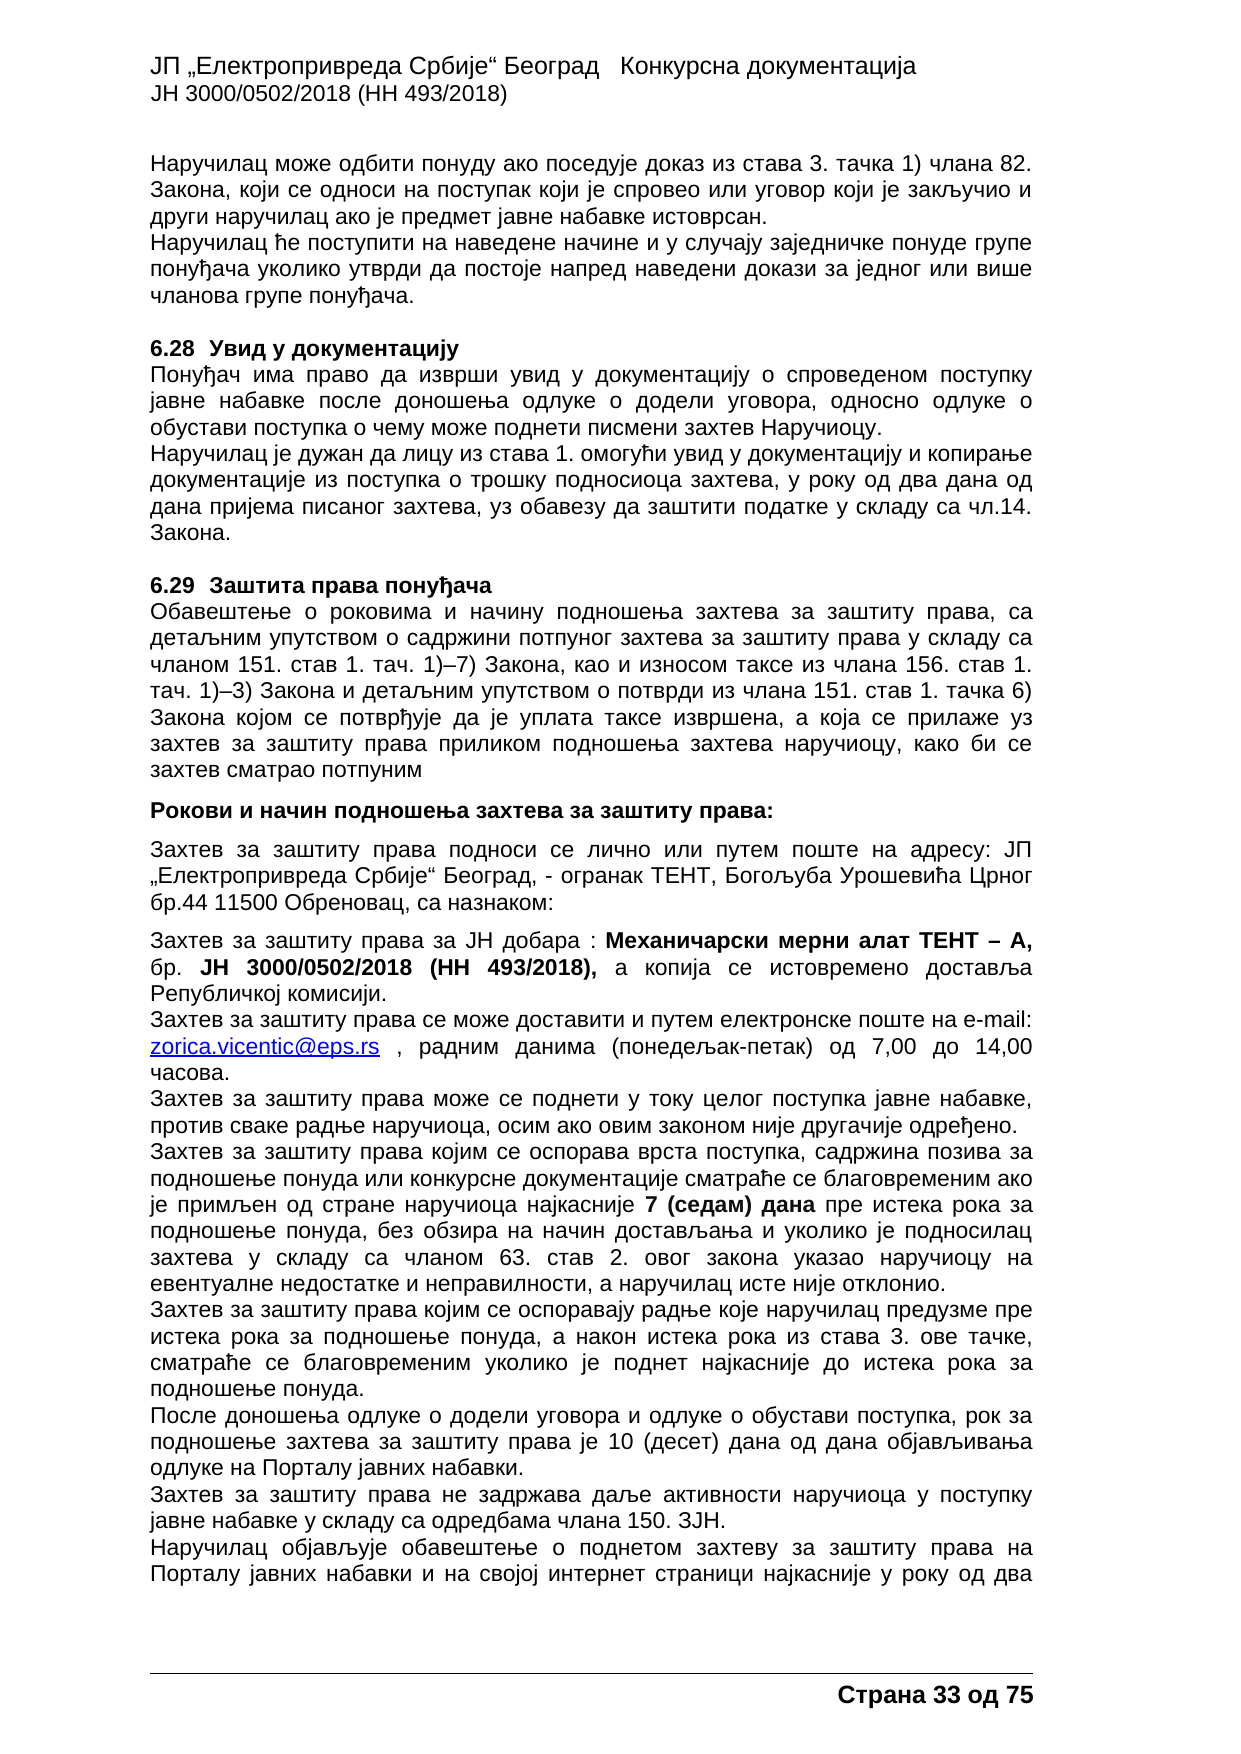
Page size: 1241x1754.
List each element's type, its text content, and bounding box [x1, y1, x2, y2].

list Заштита права понуђача [150, 572, 1033, 598]
list Увид у документацију [150, 334, 1033, 361]
text Наручилац је дужан да лицу из става 1. омогући увид у документацију и копирање документације из поступка о трошку подносиоца захтева, у року од два дана од дана пријема писаног захтева, уз обавезу да заштити податке у складу са чл.14. Закона. [150, 440, 1033, 545]
text Захтев за заштиту права се може доставити и путем електронске поште на e-mail: zorica.vicentic@eps.rs , радним данима (понедељак-петак) од 7,00 до 14,00 часова. [150, 1006, 1033, 1085]
text Захтев за заштиту права за ЈН добара : Механичарски мерни алат ТЕНТ – А, бр. ЈН 3000/0502/2018 (НН 493/2018), а копија се истовремено доставља Републичкој комисији. [150, 927, 1033, 1006]
text Захтев за заштиту права подноси се лично или путем поште на адресу: ЈП „Електропривреда Србије“ Београд, - огранак ТЕНТ, Богољуба Урошевића Црног бр.44 11500 Обреновац, са назнаком: [150, 836, 1033, 915]
text Понуђач има право да изврши увид у документацију о спроведеном поступку јавне набавке после доношења одлуке о додели уговора, односно одлуке о обустави поступка о чему може поднети писмени захтев Наручиоцу. [150, 361, 1033, 440]
text Рокови и начин подношења захтева за заштиту права: [150, 797, 1033, 823]
text Захтев за заштиту права може се поднети у току целог поступка јавне набавке, против сваке радње наручиоца, осим ако овим законом није другачије одређено. [150, 1085, 1033, 1138]
text Захтев за заштиту права не задржава даље активности наручиоца у поступку јавне набавке у складу са одредбама члана 150. ЗЈН. [150, 1481, 1033, 1533]
text Наручилац може одбити понуду ако поседује доказ из става 3. тачка 1) члана 82. Закона, који се односи на поступак који је спровео или уговор који је закључио и други наручилац ако је предмет јавне набавке истоврсан. [150, 150, 1033, 229]
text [150, 1533, 1033, 1586]
text Наручилац ће поступити на наведене начине и у случају заједничке понуде групе понуђача уколико утврди да постоје напред наведени докази за једног или више чланова групе понуђача. [150, 229, 1033, 308]
text Захтев за заштиту права којим се оспорава врста поступка, садржина позива за подношење понуда или конкурсне документације сматраће се благовременим ако је примљен од стране наручиоца најкасније 7 (седам) дана пре истека рока за подношење понуда, без обзира на начин достављања и уколико је подносилац захтева у складу са чланом 63. став 2. овог закона указао наручиоцу на евентуалне недостатке и неправилности, а наручилац исте није отклонио. [150, 1138, 1033, 1296]
text Обавештење о роковима и начину подношења захтева за заштиту права, са детаљним упутством о садржини потпуног захтева за заштиту права у складу са чланом 151. став 1. тач. 1)–7) Закона, као и износом таксе из члана 156. став 1. тач. 1)–3) Закона и детаљним упутством о потврди из члана 151. став 1. тачка 6) Закона којом се потврђује да је уплата таксе извршена, а која се прилаже уз захтев за заштиту права приликом подношења захтева наручиоцу, како би се захтев сматрао потпуним [150, 598, 1033, 782]
text После доношења одлуке о додели уговора и одлуке о обустави поступка, рок за подношење захтева за заштиту права је 10 (десет) дана од дана објављивања одлуке на Порталу јавних набавки. [150, 1402, 1033, 1481]
text Захтев за заштиту права којим се оспоравају радње које наручилац предузме пре истека рока за подношење понуда, а након истека рока из става 3. ове тачке, сматраће се благовременим уколико је поднет најкасније до истека рока за подношење понуда. [150, 1296, 1033, 1402]
